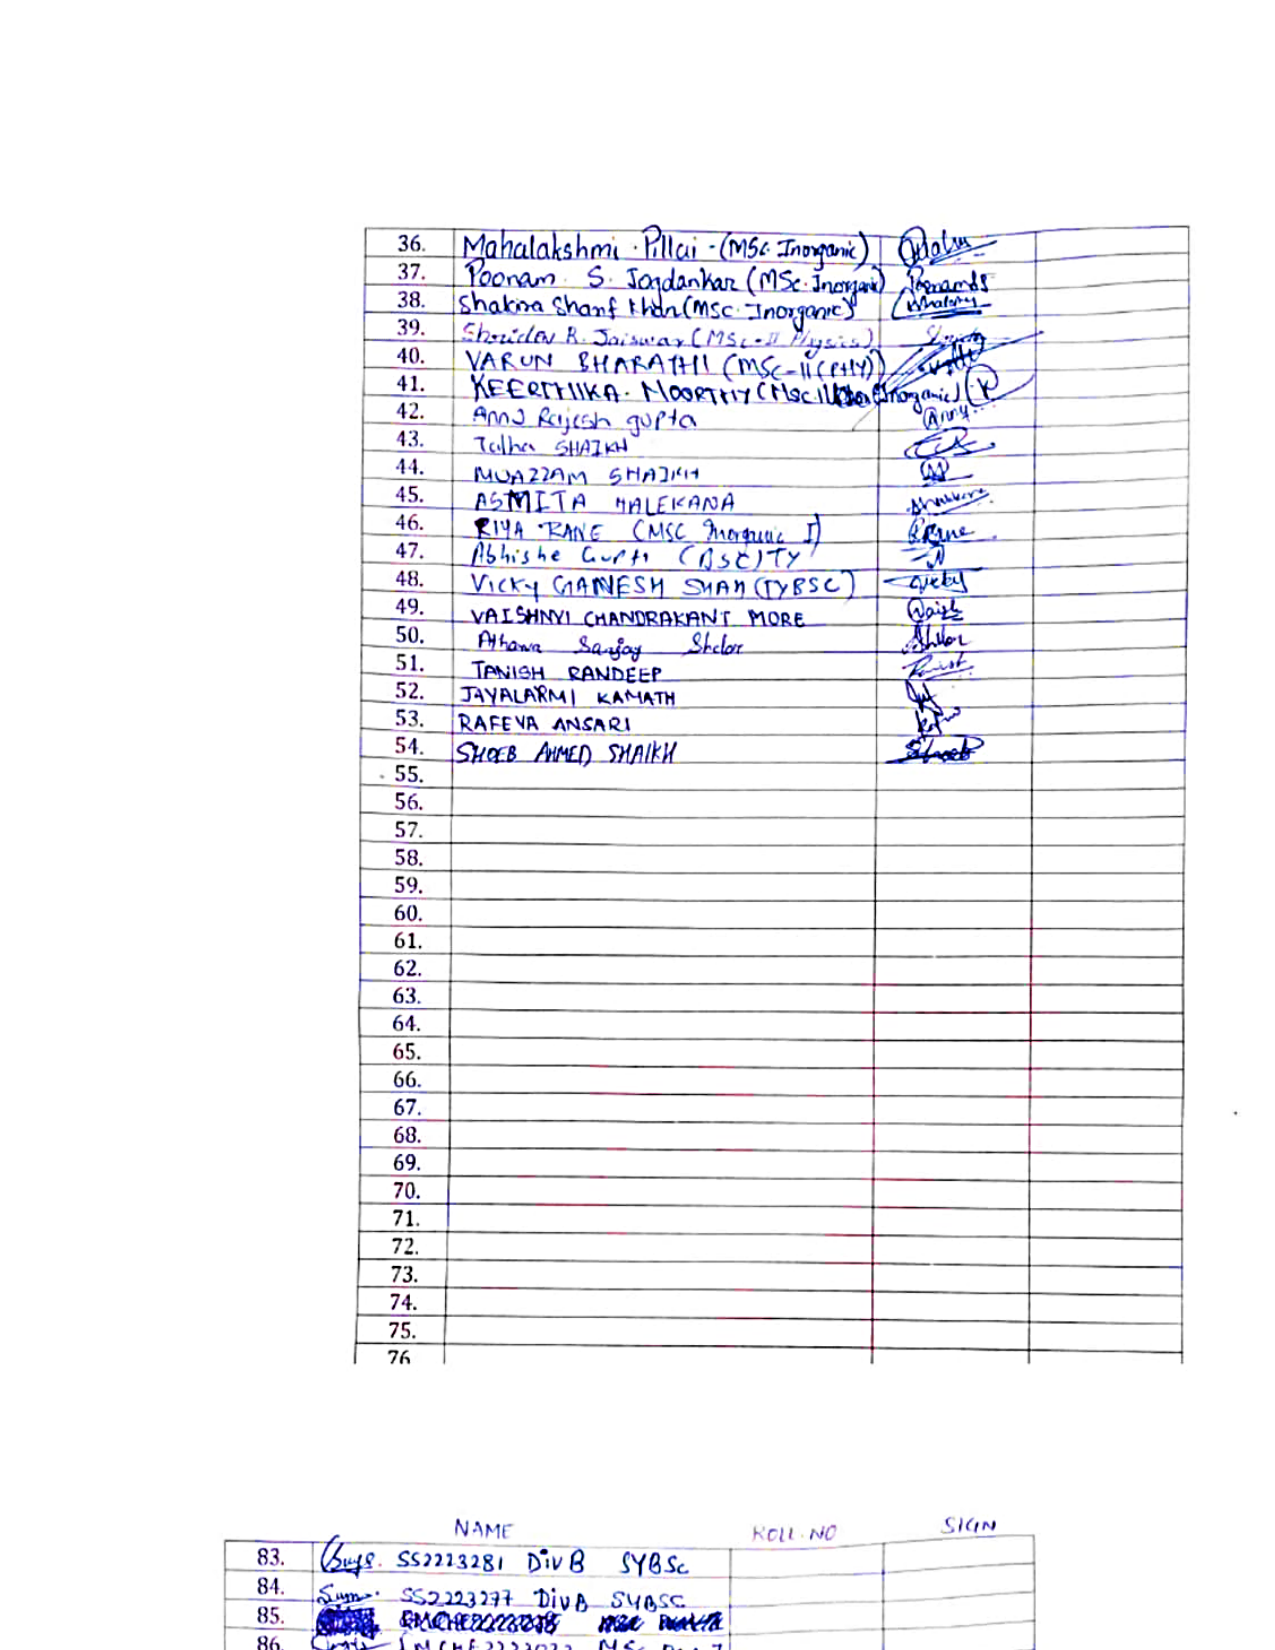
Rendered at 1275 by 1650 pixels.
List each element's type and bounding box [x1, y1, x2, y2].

picture [300, 150, 1248, 1430]
picture [150, 1487, 1084, 1650]
